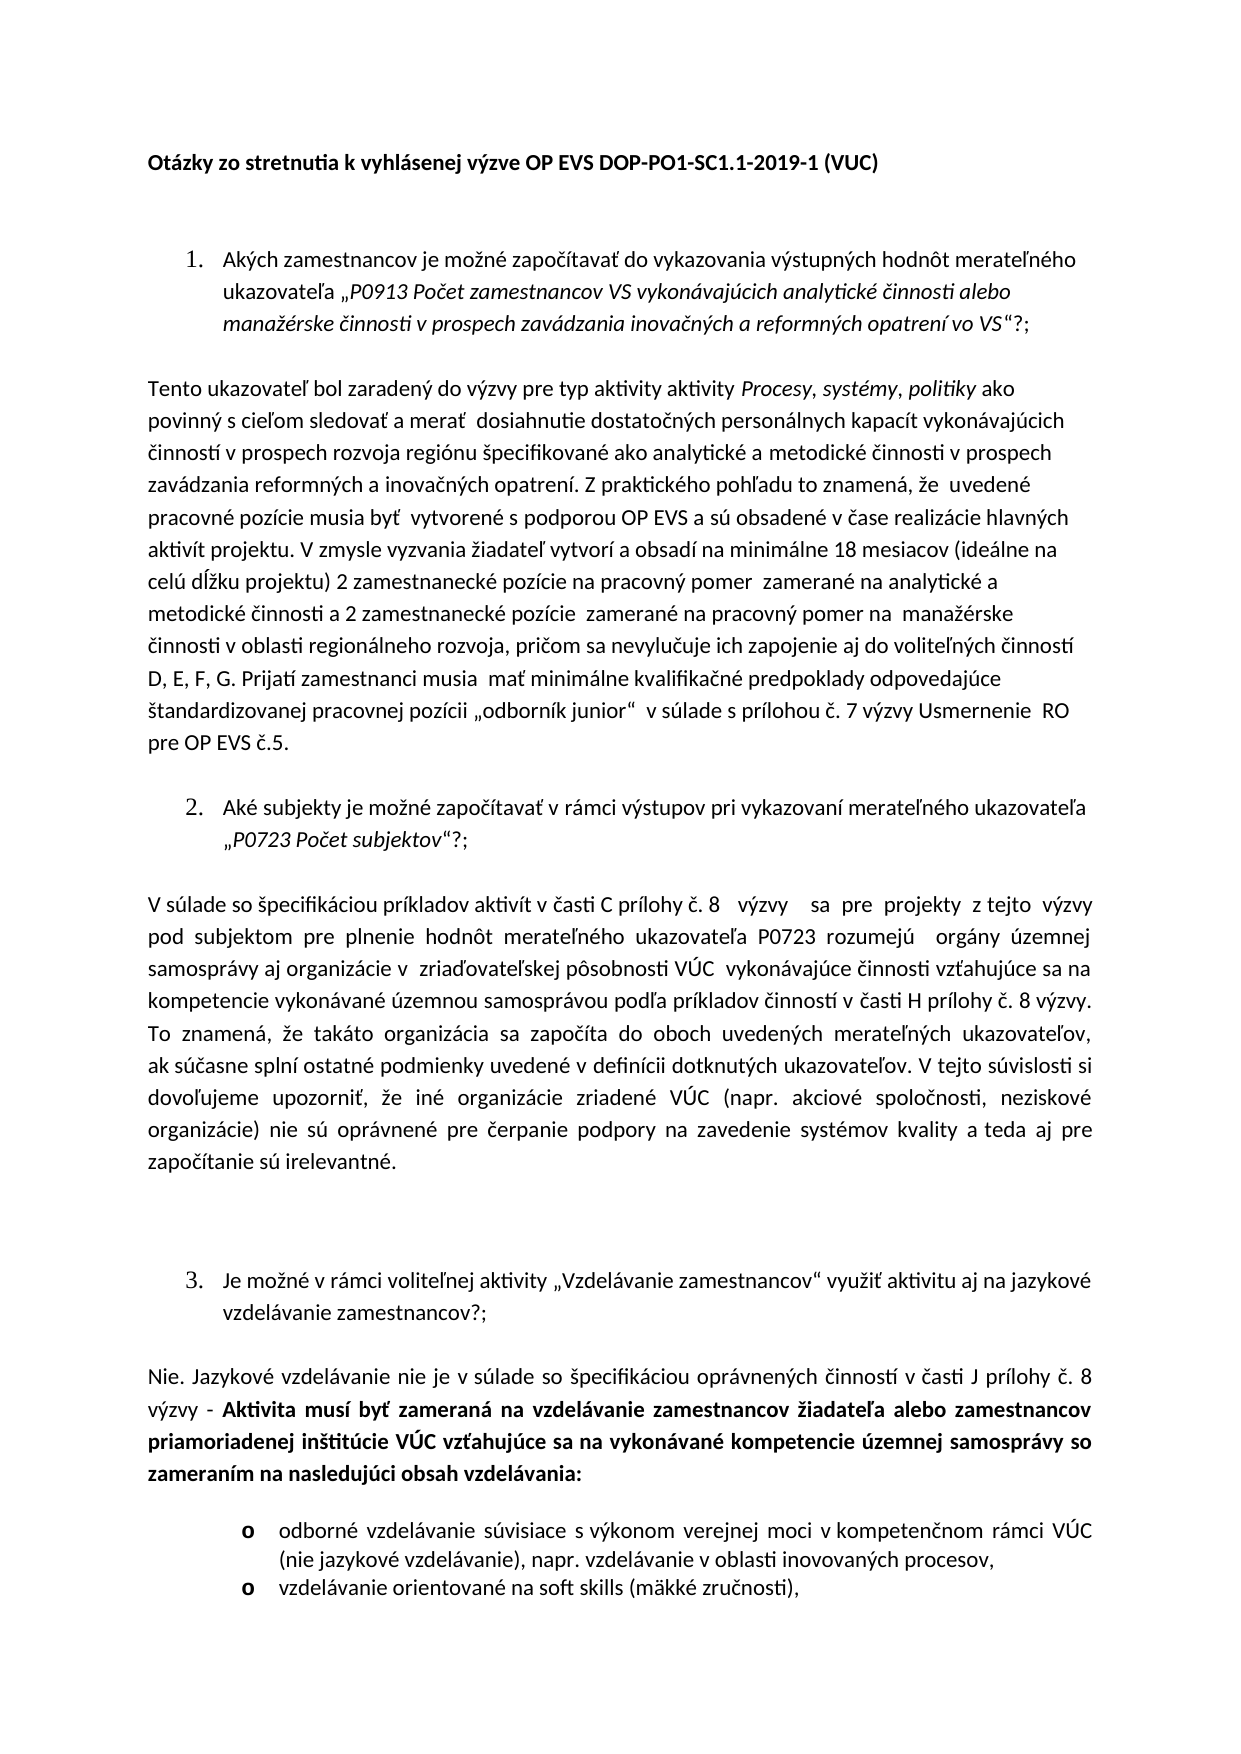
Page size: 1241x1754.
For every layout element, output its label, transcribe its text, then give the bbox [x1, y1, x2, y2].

list vzdelávanie orientované na soft skills (mäkké zručnosti), [241, 1573, 1093, 1603]
list Aké subjekty je možné započítavať v rámci výstupov pri vykazovaní merateľného ukazovateľa „P0723 Počet subjektov“?; [185, 792, 1093, 854]
list Je možné v rámci voliteľnej aktivity „Vzdelávanie zamestnancov“ využiť aktivitu aj na jazykové vzdelávanie zamestnancov?; [185, 1265, 1093, 1358]
text Otázky zo stretnutia k vyhlásenej výzve OP EVS DOP-PO1-SC1.1-2019-1 (VUC) [148, 148, 1093, 176]
text Nie. Jazykové vzdelávanie nie je v súlade so špecifikáciou oprávnených činností v časti J prílohy č. 8 výzvy - Aktivita musí byť zameraná na vzdelávanie zamestnancov žiadateľa alebo zamestnancov priamoriadenej inštitúcie VÚC vzťahujúce sa na vykonávané kompetencie územnej samosprávy so zameraním na nasledujúci obsah vzdelávania: [148, 1362, 1093, 1487]
text Tento ukazovateľ bol zaradený do výzvy pre typ aktivity aktivity Procesy, systémy, politiky ako povinný s cieľom sledovať a merať dosiahnutie dostatočných personálnych kapacít vykonávajúcich činností v prospech rozvoja regiónu špecifikované ako analytické a metodické činnosti v prospech zavádzania reformných a inovačných opatrení. Z praktického pohľadu to znamená, že uvedené pracovné pozície musia byť vytvorené s podporou OP EVS a sú obsadené v čase realizácie hlavných aktivít projektu. V zmysle vyzvania žiadateľ vytvorí a obsadí na minimálne 18 mesiacov (ideálne na celú dĺžku projektu) 2 zamestnanecké pozície na pracovný pomer zamerané na analytické a metodické činnosti a 2 zamestnanecké pozície zamerané na pracovný pomer na manažérske činnosti v oblasti regionálneho rozvoja, pričom sa nevylučuje ich zapojenie aj do voliteľných činností D, E, F, G. Prijatí zamestnanci musia mať minimálne kvalifikačné predpoklady odpovedajúce štandardizovanej pracovnej pozícii „odborník junior“ v súlade s prílohou č. 7 výzvy Usmernenie RO pre OP EVS č.5. [148, 374, 1093, 788]
text V súlade so špecifikáciou príkladov aktivít v časti C prílohy č. 8 výzvy sa pre projekty z tejto výzvy pod subjektom pre plnenie hodnôt merateľného ukazovateľa P0723 rozumejú orgány územnej samosprávy aj organizácie v zriaďovateľskej pôsobnosti VÚC vykonávajúce činnosti vzťahujúce sa na kompetencie vykonávané územnou samosprávou podľa príkladov činností v časti H prílohy č. 8 výzvy. To znamená, že takáto organizácia sa započíta do oboch uvedených merateľných ukazovateľov, ak súčasne splní ostatné podmienky uvedené v definícii dotknutých ukazovateľov. V tejto súvislosti si dovoľujeme upozorniť, že iné organizácie zriadené VÚC (napr. akciové spoločnosti, neziskové organizácie) nie sú oprávnené pre čerpanie podpory na zavedenie systémov kvality a teda aj pre započítanie sú irelevantné. [148, 890, 1093, 1176]
list Akých zamestnancov je možné započítavať do vykazovania výstupných hodnôt merateľného ukazovateľa „P0913 Počet zamestnancov VS vykonávajúcich analytické činnosti alebo manažérske činnosti v prospech zavádzania inovačných a reformných opatrení vo VS“?; [185, 244, 1093, 338]
list odborné vzdelávanie súvisiace s výkonom verejnej moci v kompetenčnom rámci VÚC (nie jazykové vzdelávanie), napr. vzdelávanie v oblasti inovovaných procesov, [241, 1516, 1093, 1573]
